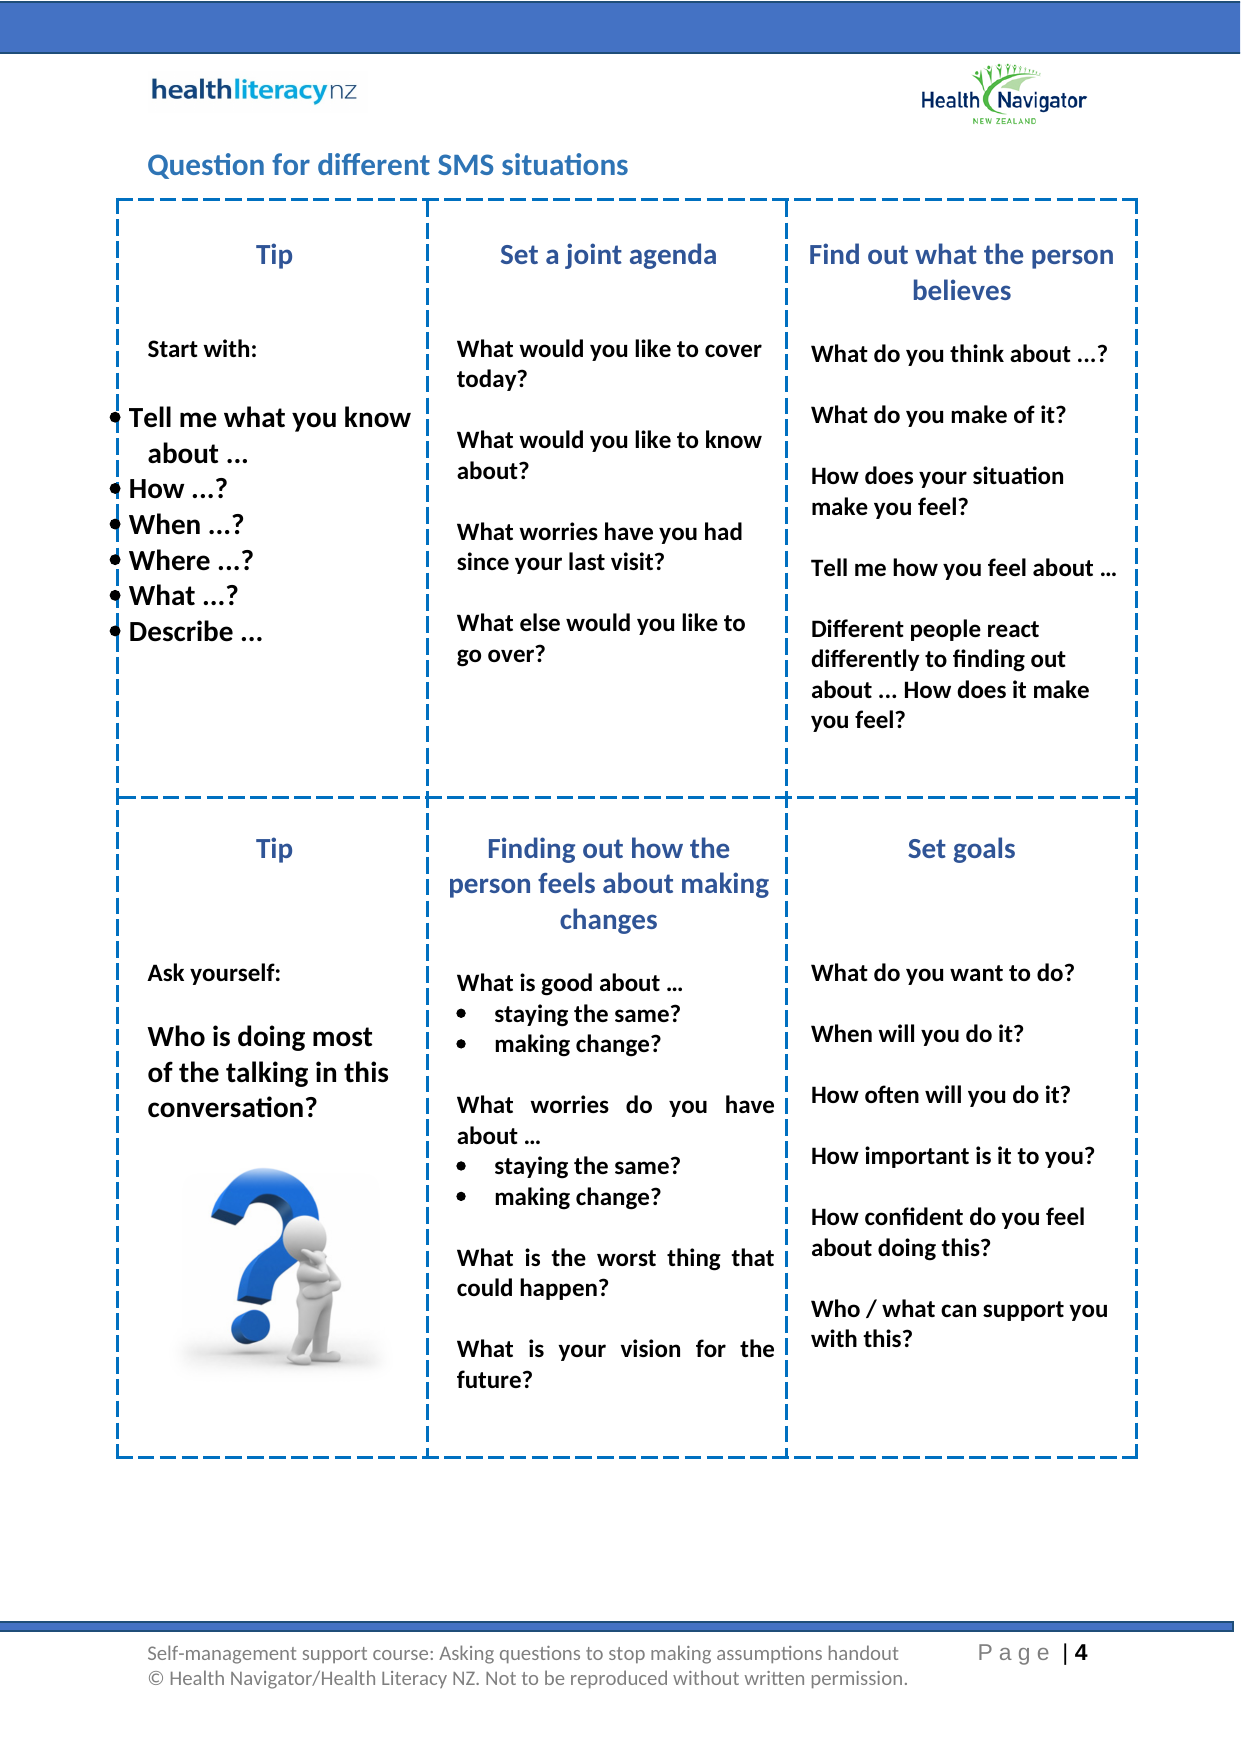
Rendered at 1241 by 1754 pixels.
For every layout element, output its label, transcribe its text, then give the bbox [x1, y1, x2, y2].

picture [147, 71, 368, 113]
table_cell Set goals What do you want to do? When will you do it? How often will you do it? How important is it to you? How confident do you feel about doing this? Who / what can support you with this? [787, 796, 1136, 1456]
subtitle Question for different SMS situations [147, 145, 1093, 183]
table_cell Tip Ask yourself: Who is doing most of the talking in this conversation? [118, 796, 427, 1456]
table_header Set a joint agenda What would you like to cover today? What would you like to know about? What worries have you had since your last visit? What else would you like to go over? [428, 198, 787, 796]
table_header Find out what the person believes What do you think about ...? What do you make of it? How does your situation make you feel? Tell me how you feel about … Different people react differently to finding out about ... How does it make you feel? [787, 198, 1136, 796]
table_header Tip Start with: Tell me what you know about ... How ...? When ...? Where ...? What ...? Describe ... [118, 198, 427, 796]
picture [194, 1185, 368, 1359]
picture [917, 57, 1092, 128]
table_cell Finding out how the person feels about making changes What is good about … staying the same? making change? What worries do you have about … staying the same? making change? What is the worst thing that could happen? What is your vision for the future? [428, 796, 787, 1456]
